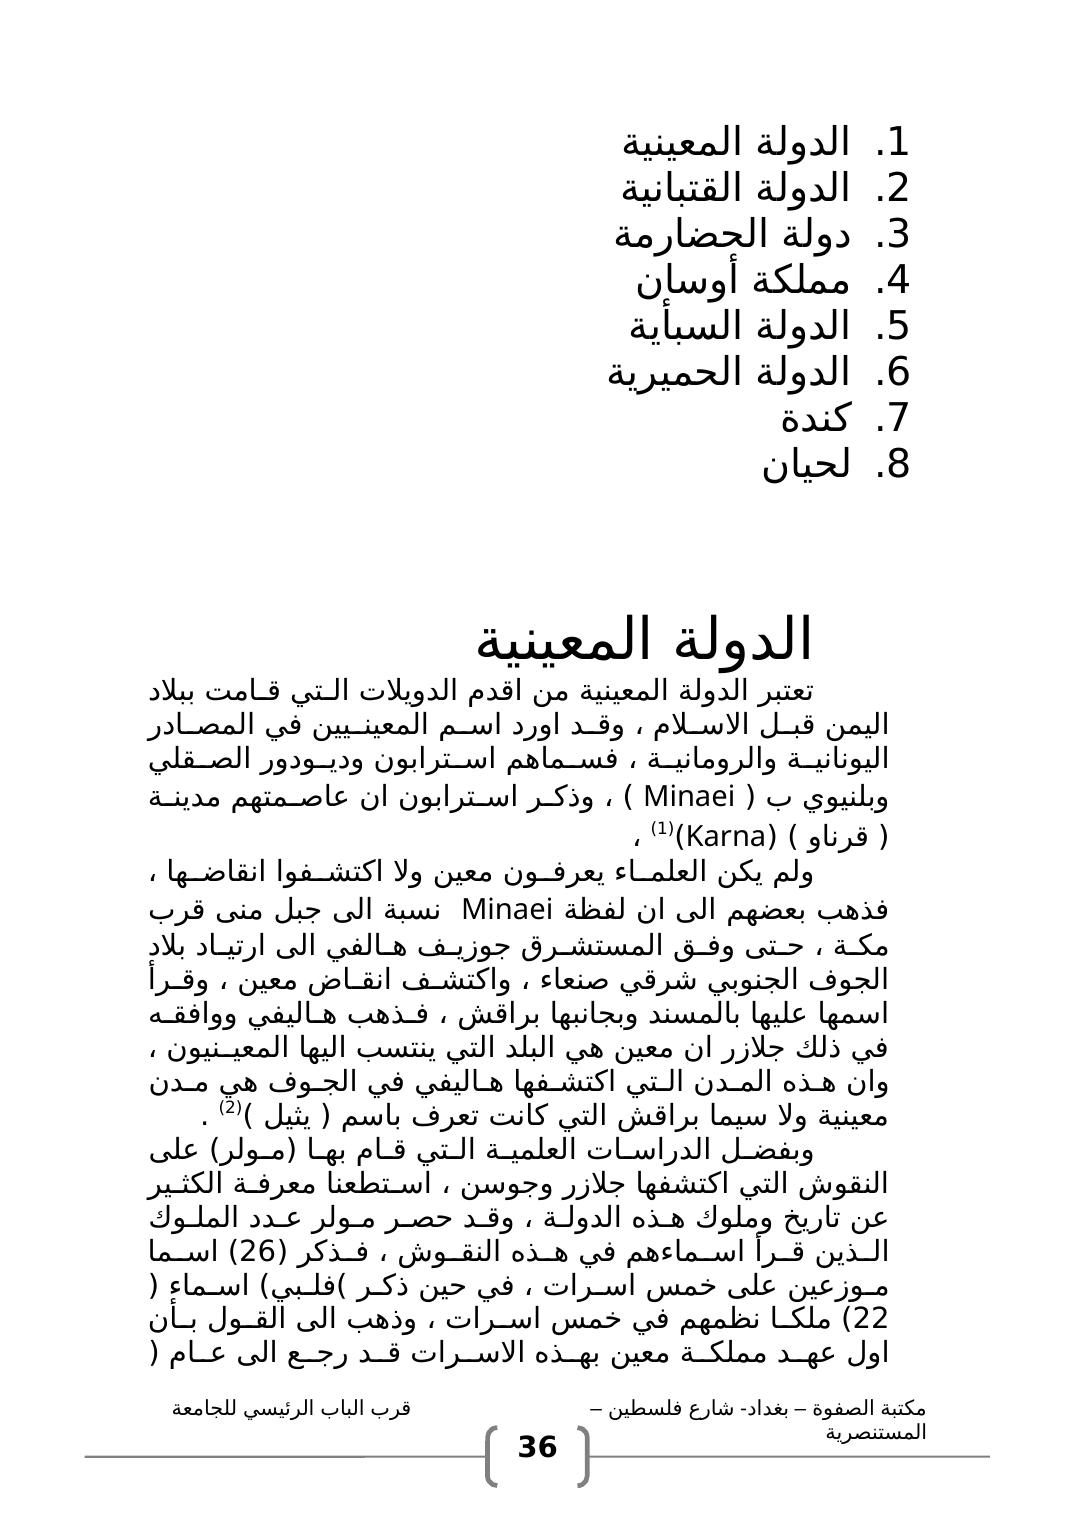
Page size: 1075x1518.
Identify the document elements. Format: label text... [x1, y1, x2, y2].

text ولم يكن العلماء يعرفون معين ولا اكتشفوا انقاضها ، فذهب بعضهم الى ان لفظة Minaei نسبة الى جبل منى قرب مكة ، حتى وفق المستشرق جوزيف هالفي الى ارتياد بلاد الجوف الجنوبي شرقي صنعاء ، واكتشف انقاض معين ، وقرأ اسمها عليها بالمسند وبجانبها براقش ، فذهب هاليفي ووافقه في ذلك جلازر ان معين هي البلد التي ينتسب اليها المعينيون ، وان هذه المدن التي اكتشفها هاليفي في الجوف هي مدن معينية ولا سيما براقش التي كانت تعرف باسم ( يثيل )(2) . [148, 855, 889, 1132]
list الدولة الحميرية [148, 348, 874, 394]
list مملكة أوسان [148, 256, 874, 302]
list لحيان [148, 440, 874, 486]
list دولة الحضارمة [148, 210, 874, 256]
text تعتبر الدولة المعينية من اقدم الدويلات التي قامت ببلاد اليمن قبل الاسلام ، وقد اورد اسم المعينيين في المصادر اليونانية والرومانية ، فسماهم استرابون وديودور الصقلي وبلنيوي ب ( Minaei ) ، وذكر استرابون ان عاصمتهم مدينة ( قرناو ) (Karna)(1) ، [148, 673, 889, 855]
list الدولة المعينية [148, 118, 874, 164]
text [148, 1132, 889, 1370]
list الدولة القتبانية [148, 164, 874, 210]
text الدولة المعينية [148, 606, 889, 673]
list الدولة السبأية [148, 302, 874, 348]
list كندة [148, 394, 874, 440]
